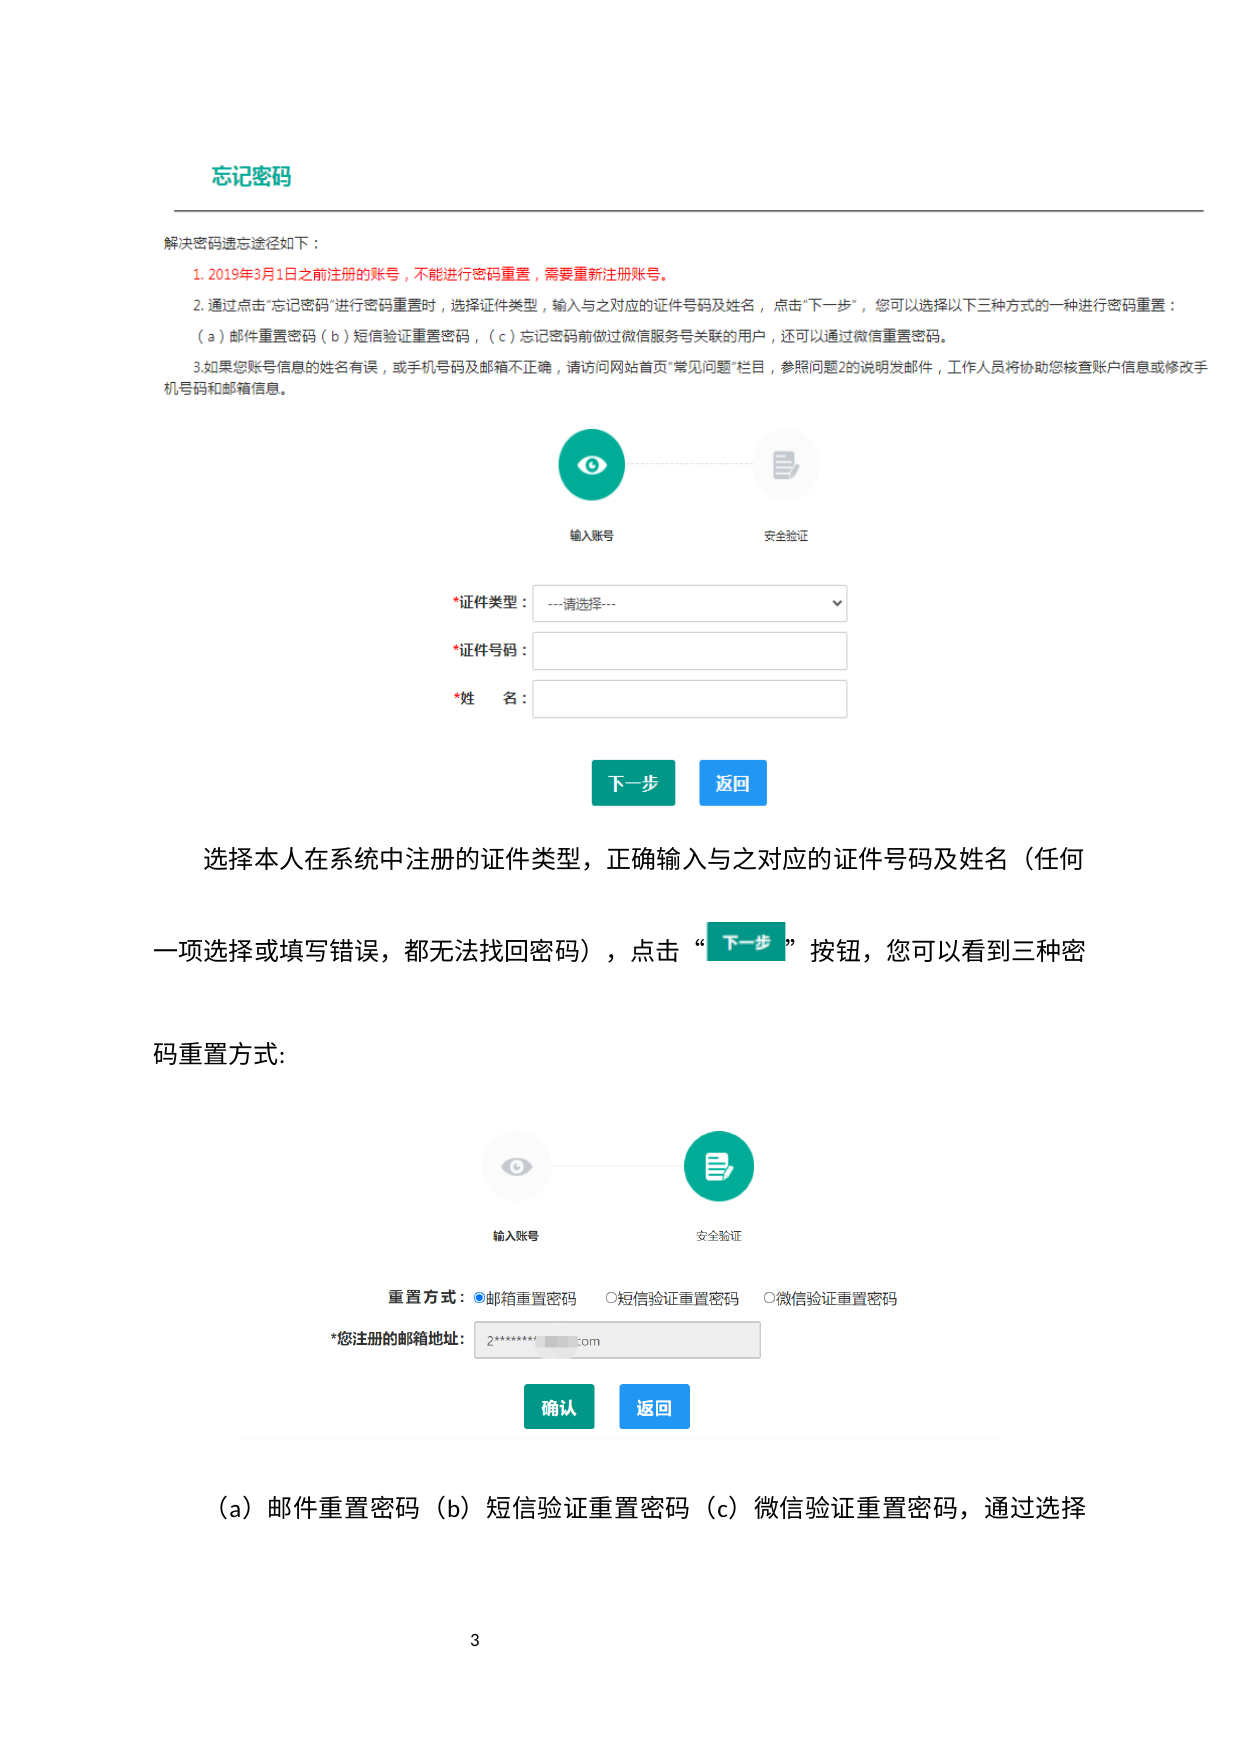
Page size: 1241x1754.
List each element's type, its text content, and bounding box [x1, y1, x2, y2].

text 选择本人在系统中注册的证件类型，正确输入与之对应的证件号码及姓名（任何一项选择或填写错误，都无法找回密码），点击“”按钮，您可以看到三种密码重置方式: [153, 825, 1087, 1085]
picture [237, 1103, 1003, 1439]
picture [705, 922, 786, 961]
picture [153, 162, 1241, 808]
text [153, 1474, 1087, 1539]
